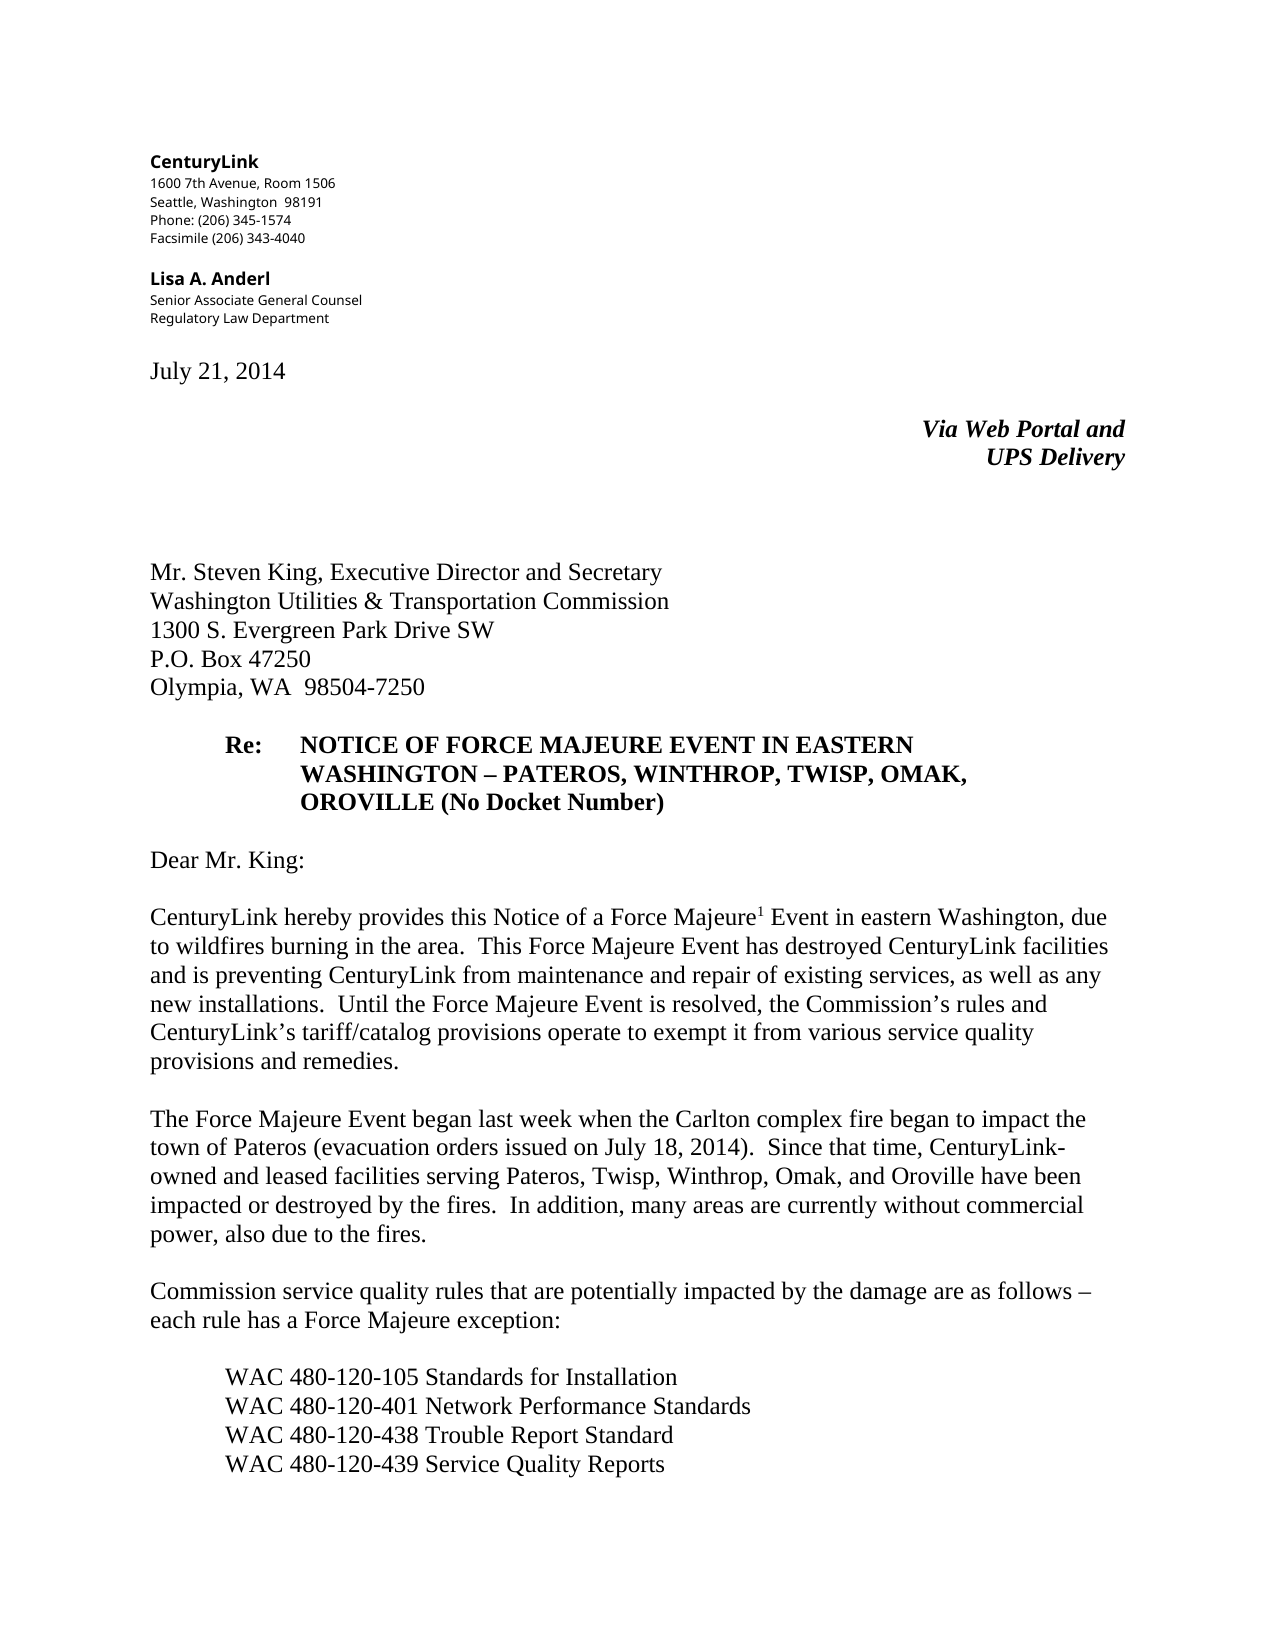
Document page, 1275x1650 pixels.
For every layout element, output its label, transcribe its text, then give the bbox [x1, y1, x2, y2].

text Lisa A. Anderl [150, 266, 1125, 291]
text Dear Mr. King: [150, 845, 1125, 874]
text July 21, 2014 [150, 356, 1125, 385]
text P.O. Box 47250 [150, 644, 1125, 672]
text 1600 7th Avenue, Room 1506 [150, 174, 1125, 193]
text The Force Majeure Event began last week when the Carlton complex fire began to impact the town of Pateros (evacuation orders issued on July 18, 2014). Since that time, CenturyLink-owned and leased facilities serving Pateros, Twisp, Winthrop, Omak, and Oroville have been impacted or destroyed by the fires. In addition, many areas are currently without commercial power, also due to the fires. [150, 1104, 1125, 1247]
text Washington Utilities & Transportation Commission [150, 586, 1125, 615]
text Commission service quality rules that are potentially impacted by the damage are as follows – each rule has a Force Majeure exception: [150, 1276, 1125, 1334]
text WAC 480-120-401 Network Performance Standards [225, 1391, 1125, 1420]
text Re: NOTICE OF FORCE MAJEURE EVENT IN EASTERN WASHINGTON – PATEROS, WINTHROP, TWISP, OMAK, OROVILLE (No Docket Number) [150, 730, 975, 816]
text WAC 480-120-105 Standards for Installation [225, 1362, 1125, 1391]
subtitle Via Web Portal and [150, 414, 1125, 442]
text Regulatory Law Department [150, 309, 1125, 327]
subtitle UPS Delivery [150, 442, 1125, 471]
text 1300 S. Evergreen Park Drive SW [150, 615, 1125, 644]
text CenturyLink [150, 150, 1125, 174]
text Phone: (206) 345-1574 [150, 211, 1125, 229]
text WAC 480-120-438 Trouble Report Standard [225, 1420, 1125, 1449]
text Olympia, WA 98504-7250 [150, 672, 1125, 701]
text Mr. Steven King, Executive Director and Secretary [150, 557, 1125, 586]
text WAC 480-120-439 Service Quality Reports [225, 1449, 1125, 1477]
text Senior Associate General Counsel [150, 291, 1125, 309]
text CenturyLink hereby provides this Notice of a Force Majeure Event in eastern Washington, due to wildfires burning in the area. This Force Majeure Event has destroyed CenturyLink facilities and is preventing CenturyLink from maintenance and repair of existing services, as well as any new installations. Until the Force Majeure Event is resolved, the Commission’s rules and CenturyLink’s tariff/catalog provisions operate to exempt it from various service quality provisions and remedies. [150, 902, 1125, 1075]
text Facsimile (206) 343-4040 [150, 229, 1125, 248]
text Seattle, Washington 98191 [150, 193, 1125, 211]
